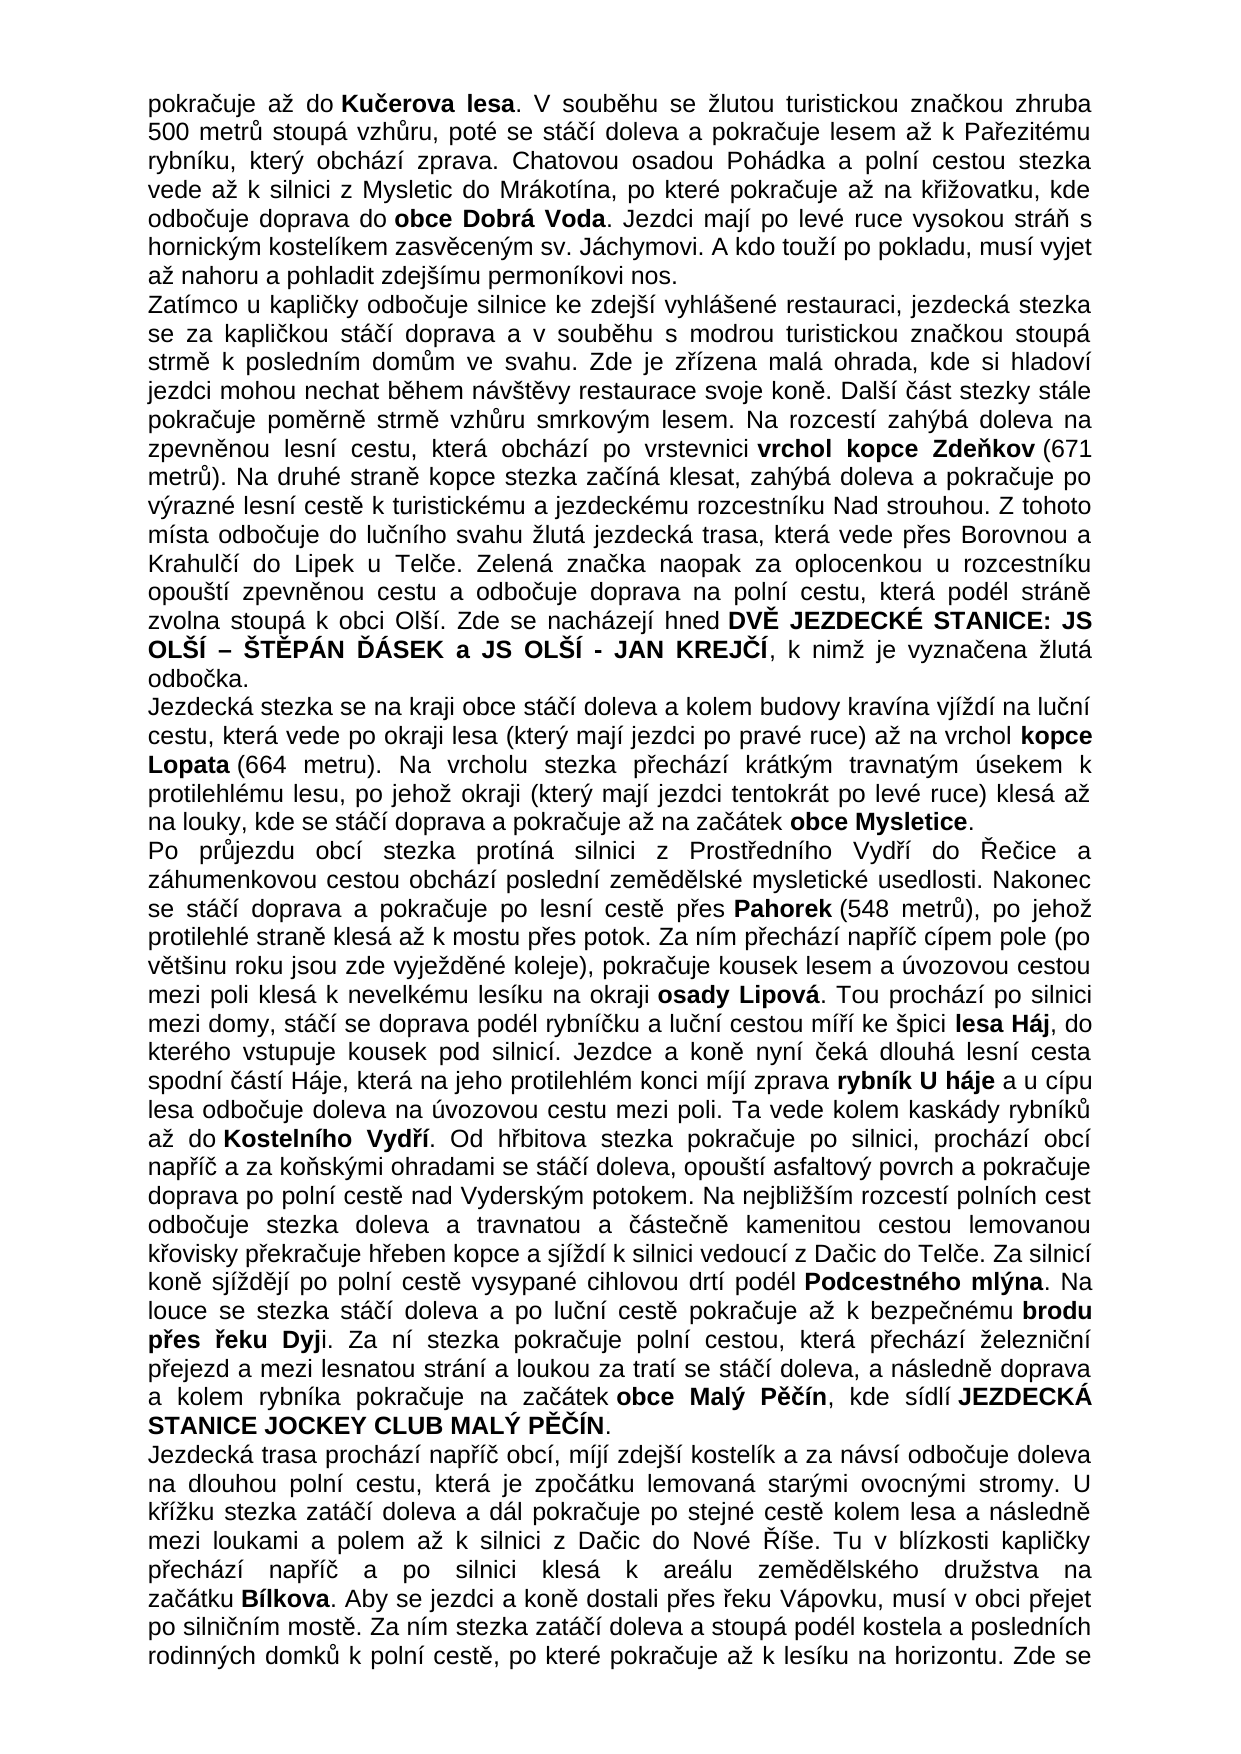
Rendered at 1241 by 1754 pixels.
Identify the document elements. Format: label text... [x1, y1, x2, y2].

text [148, 1440, 1093, 1670]
text Zatímco u kapličky odbočuje silnice ke zdejší vyhlášené restauraci, jezdecká stezka se za kapličkou stáčí doprava a v souběhu s modrou turistickou značkou stoupá strmě k posledním domům ve svahu. Zde je zřízena malá ohrada, kde si hladoví jezdci mohou nechat během návštěvy restaurace svoje koně. Další část stezky stále pokračuje poměrně strmě vzhůru smrkovým lesem. Na rozcestí zahýbá doleva na zpevněnou lesní cestu, která obchází po vrstevnici vrchol kopce Zdeňkov (671 metrů). Na druhé straně kopce stezka začíná klesat, zahýbá doleva a pokračuje po výrazné lesní cestě k turistickému a jezdeckému rozcestníku Nad strouhou. Z tohoto místa odbočuje do lučního svahu žlutá jezdecká trasa, která vede přes Borovnou a Krahulčí do Lipek u Telče. Zelená značka naopak za oplocenkou u rozcestníku opouští zpevněnou cestu a odbočuje doprava na polní cestu, která podél stráně zvolna stoupá k obci Olší. Zde se nacházejí hned DVĚ JEZDECKÉ STANICE: JS OLŠÍ – ŠTĚPÁN ĎÁSEK a JS OLŠÍ - JAN KREJČÍ, k nimž je vyznačena žlutá odbočka. [148, 290, 1093, 692]
text Jezdecká stezka se na kraji obce stáčí doleva a kolem budovy kravína vjíždí na luční cestu, která vede po okraji lesa (který mají jezdci po pravé ruce) až na vrchol kopce Lopata (664 metru). Na vrcholu stezka přechází krátkým travnatým úsekem k protilehlému lesu, po jehož okraji (který mají jezdci tentokrát po levé ruce) klesá až na louky, kde se stáčí doprava a pokračuje až na začátek obce Mysletice. [148, 692, 1093, 836]
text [148, 89, 1093, 290]
text Po průjezdu obcí stezka protíná silnici z Prostředního Vydří do Řečice a záhumenkovou cestou obchází poslední zemědělské mysletické usedlosti. Nakonec se stáčí doprava a pokračuje po lesní cestě přes Pahorek (548 metrů), po jehož protilehlé straně klesá až k mostu přes potok. Za ním přechází napříč cípem pole (po většinu roku jsou zde vyježděné koleje), pokračuje kousek lesem a úvozovou cestou mezi poli klesá k nevelkému lesíku na okraji osady Lipová. Tou prochází po silnici mezi domy, stáčí se doprava podél rybníčku a luční cestou míří ke špici lesa Háj, do kterého vstupuje kousek pod silnicí. Jezdce a koně nyní čeká dlouhá lesní cesta spodní částí Háje, která na jeho protilehlém konci míjí zprava rybník U háje a u cípu lesa odbočuje doleva na úvozovou cestu mezi poli. Ta vede kolem kaskády rybníků až do Kostelního Vydří. Od hřbitova stezka pokračuje po silnici, prochází obcí napříč a za koňskými ohradami se stáčí doleva, opouští asfaltový povrch a pokračuje doprava po polní cestě nad Vyderským potokem. Na nejbližším rozcestí polních cest odbočuje stezka doleva a travnatou a částečně kamenitou cestou lemovanou křovisky překračuje hřeben kopce a sjíždí k silnici vedoucí z Dačic do Telče. Za silnicí koně sjíždějí po polní cestě vysypané cihlovou drtí podél Podcestného mlýna. Na louce se stezka stáčí doleva a po luční cestě pokračuje až k bezpečnému brodu přes řeku Dyji. Za ní stezka pokračuje polní cestou, která přechází železniční přejezd a mezi lesnatou strání a loukou za tratí se stáčí doleva, a následně doprava a kolem rybníka pokračuje na začátek obce Malý Pěčín, kde sídlí JEZDECKÁ STANICE JOCKEY CLUB MALÝ PĚČÍN. [148, 836, 1093, 1440]
